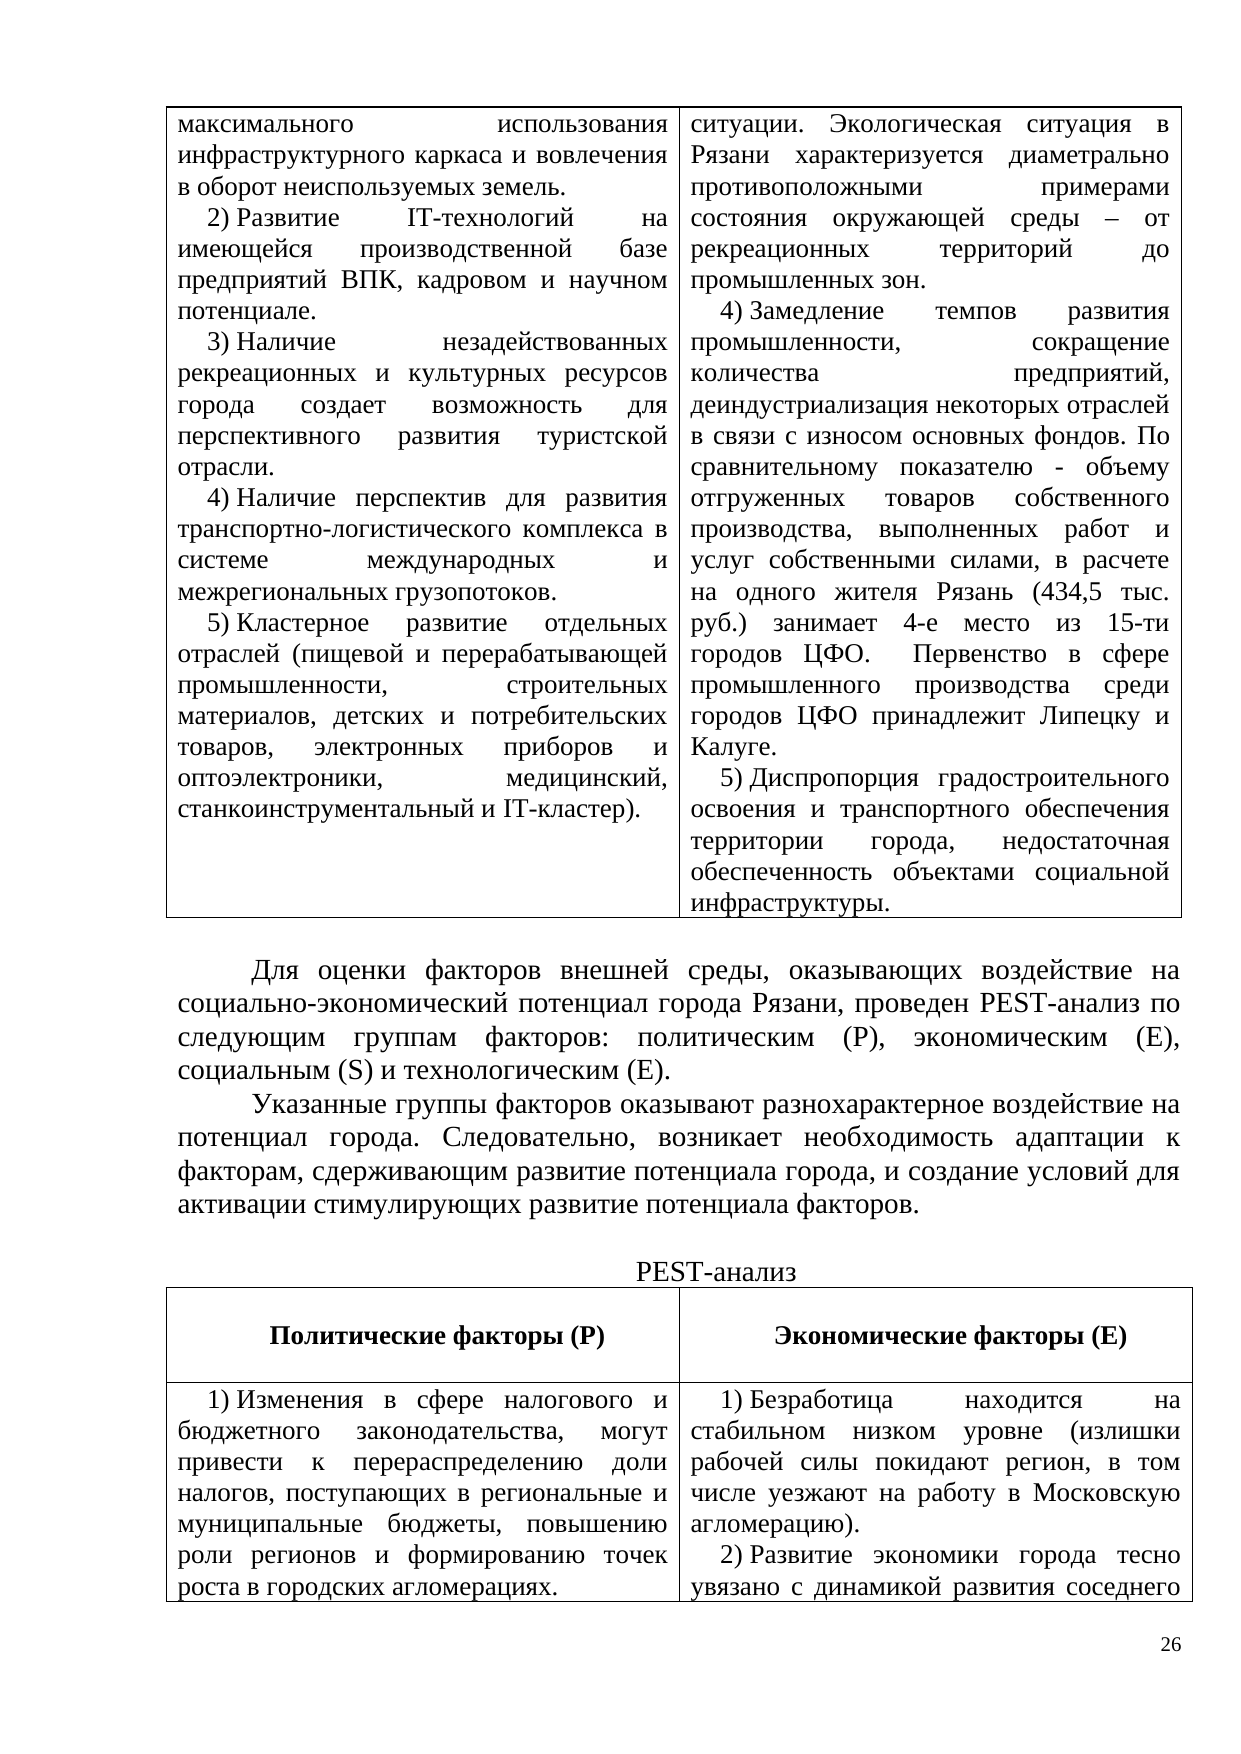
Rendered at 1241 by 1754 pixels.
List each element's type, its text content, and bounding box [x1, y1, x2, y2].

table_header Политические факторы (P) [167, 1288, 679, 1382]
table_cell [680, 1383, 1192, 1601]
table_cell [167, 1383, 679, 1601]
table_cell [680, 108, 1181, 917]
text Указанные группы факторов оказывают разнохарактерное воздействие на потенциал города. Следовательно, возникает необходимость адаптации к факторам, сдерживающим развитие потенциала города, и создание условий для активации стимулирующих развитие потенциала факторов. [177, 1086, 1181, 1220]
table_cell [167, 108, 679, 917]
text PEST-анализ [177, 1254, 1181, 1287]
table_header Экономические факторы (Е) [680, 1288, 1192, 1382]
text Для оценки факторов внешней среды, оказывающих воздействие на социально-экономический потенциал города Рязани, проведен PEST-анализ по следующим группам факторов: политическим (P), экономическим (Е), социальным (S) и технологическим (Е). [177, 952, 1181, 1086]
